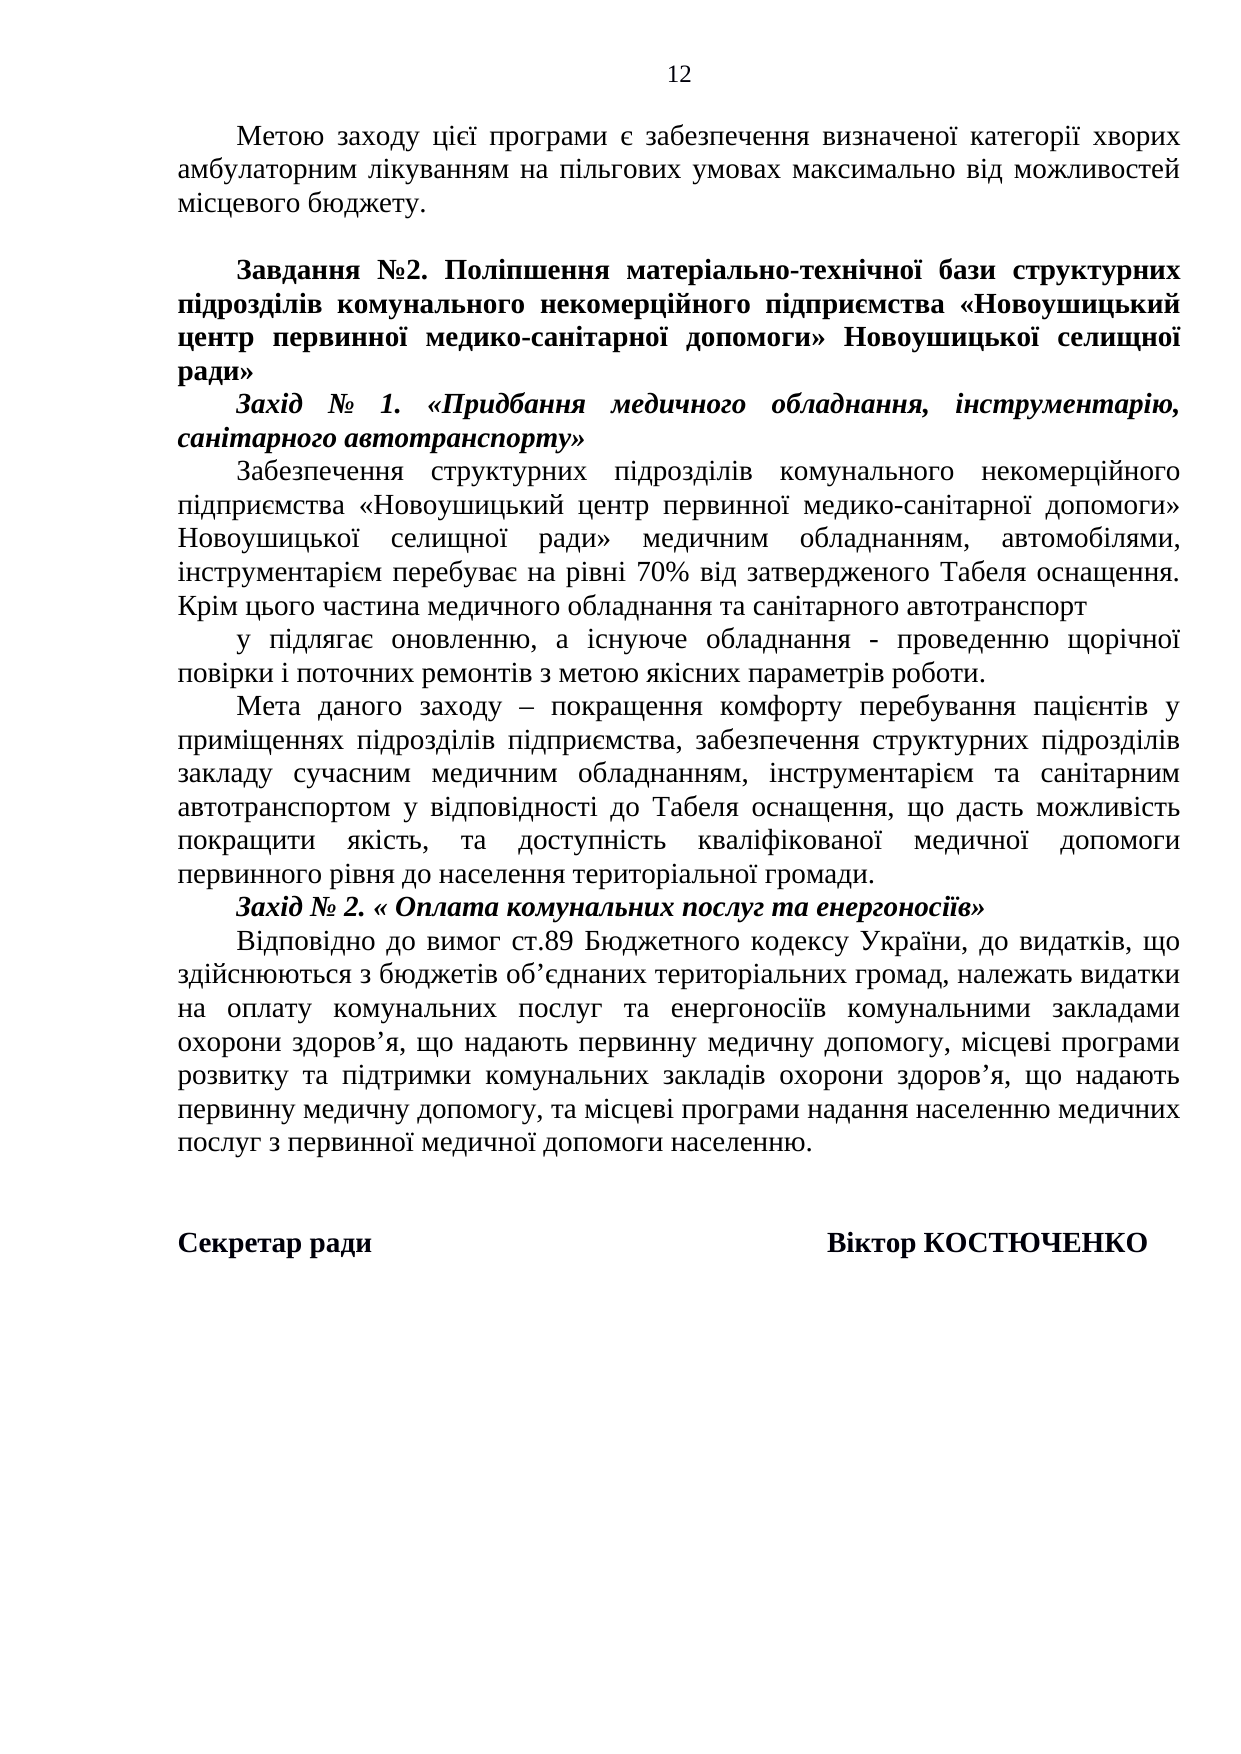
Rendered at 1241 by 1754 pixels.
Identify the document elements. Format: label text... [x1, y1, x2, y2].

text Захід № 1. «Придбання медичного обладнання, інструментарію, санітарного автотранспорту» [177, 386, 1181, 453]
text Мета даного заходу – покращення комфорту перебування пацієнтів у приміщеннях підрозділів підприємства, забезпечення структурних підрозділів закладу сучасним медичним обладнанням, інструментарієм та санітарним автотранспортом у відповідності до Табеля оснащення, що дасть можливість покращити якість, та доступність кваліфікованої медичної допомоги первинного рівня до населення територіальної громади. [177, 688, 1181, 889]
text Відповідно до вимог ст.89 Бюджетного кодексу України, до видатків, що здійснюються з бюджетів об’єднаних територіальних громад, належать видатки на оплату комунальних послуг та енергоносіїв комунальними закладами охорони здоров’я, що надають первинну медичну допомогу, місцеві програми розвитку та підтримки комунальних закладів охорони здоров’я, що надають первинну медичну допомогу, та місцеві програми надання населенню медичних послуг з первинної медичної допомоги населенню. [177, 923, 1181, 1158]
text Завдання №2. Поліпшення матеріально-технічної бази структурних підрозділів комунального некомерційного підприємства «Новоушицький центр первинної медико-санітарної допомоги» Новоушицької селищної ради» [177, 252, 1181, 386]
text Забезпечення структурних підрозділів комунального некомерційного підприємства «Новоушицький центр первинної медико-санітарної допомоги» Новоушицької селищної ради» медичним обладнанням, автомобілями, інструментарієм перебуває на рівні 70% від затвердженого Табеля оснащення. Крім цього частина медичного обладнання та санітарного автотранспорт [177, 453, 1181, 621]
text у підлягає оновленню, а існуюче обладнання - проведенню щорічної повірки і поточних ремонтів з метою якісних параметрів роботи. [177, 621, 1181, 688]
text Секретар ради Віктор КОСТЮЧЕНКО [177, 1225, 1181, 1258]
text Захід № 2. « Оплата комунальних послуг та енергоносіїв» [177, 889, 1181, 923]
text Метою заходу цієї програми є забезпечення визначеної категорії хворих амбулаторним лікуванням на пільгових умовах максимально від можливостей місцевого бюджету. [177, 118, 1181, 219]
